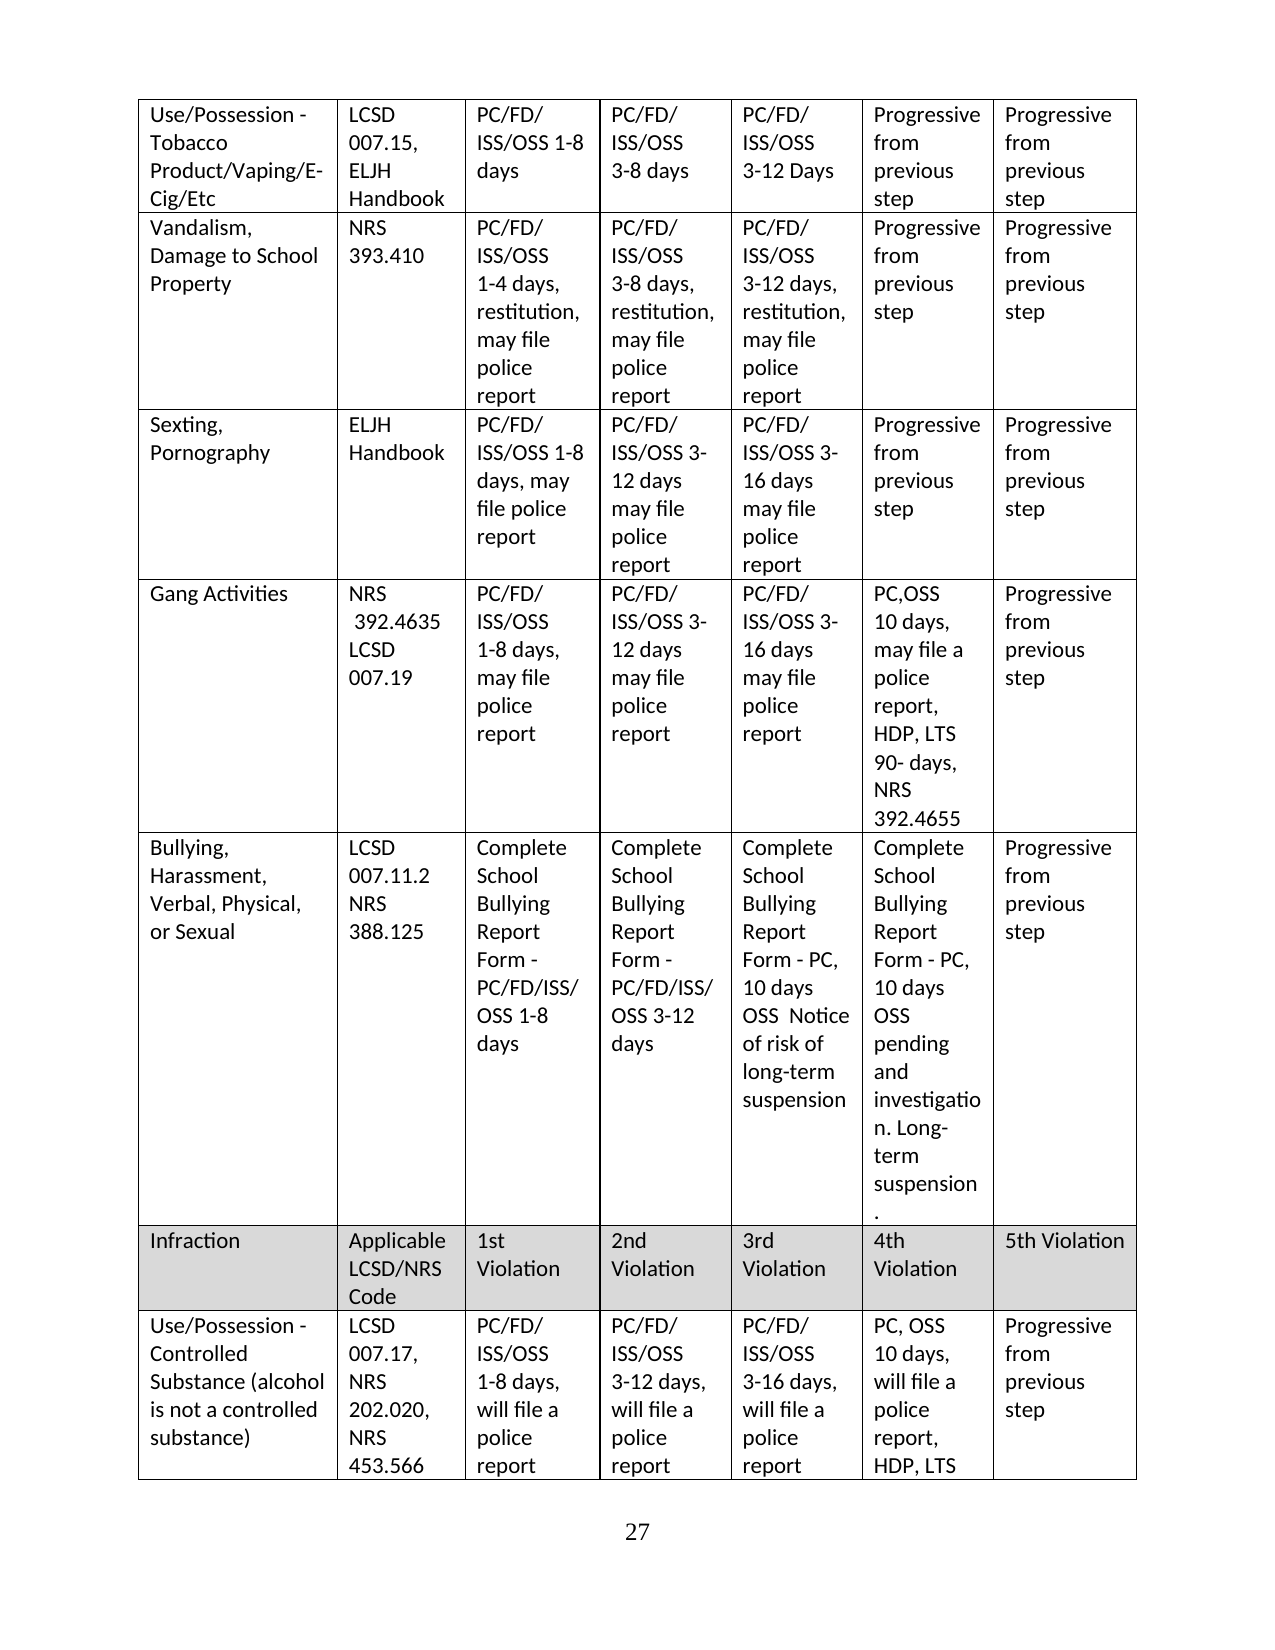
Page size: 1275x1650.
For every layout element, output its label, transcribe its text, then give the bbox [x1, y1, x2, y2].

table_cell Complete School Bullying Report Form - PC/FD/ISS/OSS 1-8 days [466, 833, 599, 1225]
table_cell 5th Violation [994, 1226, 1136, 1310]
table_cell LCSD 007.15, ELJH Handbook [338, 100, 465, 212]
table_cell Sexting, Pornography [139, 410, 337, 578]
table_cell Progressive from previous step [994, 410, 1136, 578]
table_cell Progressive from previous step [863, 410, 993, 578]
table_cell PC/FD/ISS/OSS 3-12 Days [732, 100, 862, 212]
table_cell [338, 1311, 465, 1479]
table_cell Progressive from previous step [994, 213, 1136, 409]
table_cell Infraction [139, 1226, 337, 1310]
table_cell PC/FD/ISS/OSS 3-8 days, restitution, may file police report [601, 213, 731, 409]
table_cell PC/FD/ISS/OSS 3-12 days, restitution, may file police report [732, 213, 862, 409]
table_cell Use/Possession - Tobacco Product/Vaping/E-Cig/Etc [139, 100, 337, 212]
table_cell Gang Activities [139, 580, 337, 832]
table_cell Applicable LCSD/NRS Code [338, 1226, 465, 1310]
table_cell Progressive from previous step [994, 833, 1136, 1225]
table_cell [466, 1311, 599, 1479]
table_cell PC/FD/ISS/OSS 3-12 days may file police report [601, 580, 731, 832]
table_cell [994, 1311, 1136, 1479]
table_cell Complete School Bullying Report Form - PC, 10 days OSS Notice of risk of long-term suspension [732, 833, 862, 1225]
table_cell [601, 1311, 731, 1479]
table_cell 1st Violation [466, 1226, 599, 1310]
table_cell PC/FD/ISS/OSS 1-8 days [466, 100, 599, 212]
table_cell Progressive from previous step [994, 580, 1136, 832]
table_cell PC/FD/ISS/OSS 3-16 days may file police report [732, 580, 862, 832]
table_cell Bullying, Harassment, Verbal, Physical, or Sexual [139, 833, 337, 1225]
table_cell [139, 1311, 337, 1479]
table_cell 2nd Violation [601, 1226, 731, 1310]
table_cell Complete School Bullying Report Form - PC, 10 days OSS pending and investigation. Long-term suspension. [863, 833, 993, 1225]
table_cell NRS 393.410 [338, 213, 465, 409]
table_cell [863, 100, 993, 212]
table_cell NRS 392.4635 LCSD 007.19 [338, 580, 465, 832]
table_cell Complete School Bullying Report Form - PC/FD/ISS/OSS 3-12 days [601, 833, 731, 1225]
table_cell PC/FD/ISS/OSS 3-12 days may file police report [601, 410, 731, 578]
table_cell 4th Violation [863, 1226, 993, 1310]
table_cell LCSD 007.11.2 NRS 388.125 [338, 833, 465, 1225]
table_cell PC/FD/ISS/OSS 3-8 days [601, 100, 731, 212]
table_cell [994, 100, 1136, 212]
table_cell Vandalism, Damage to School Property [139, 213, 337, 409]
table_cell ELJH Handbook [338, 410, 465, 578]
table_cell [732, 1311, 862, 1479]
table_cell PC/FD/ISS/OSS 1-8 days, may file police report [466, 580, 599, 832]
table_cell 3rd Violation [732, 1226, 862, 1310]
table_cell Progressive from previous step [863, 213, 993, 409]
table_cell PC/FD/ISS/OSS 1-4 days, restitution, may file police report [466, 213, 599, 409]
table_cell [863, 1311, 993, 1479]
table_cell PC,OSS 10 days, may file a police report, HDP, LTS 90- days, NRS 392.4655 [863, 580, 993, 832]
table_cell PC/FD/ISS/OSS 3-16 days may file police report [732, 410, 862, 578]
table_cell PC/FD/ISS/OSS 1-8 days, may file police report [466, 410, 599, 578]
